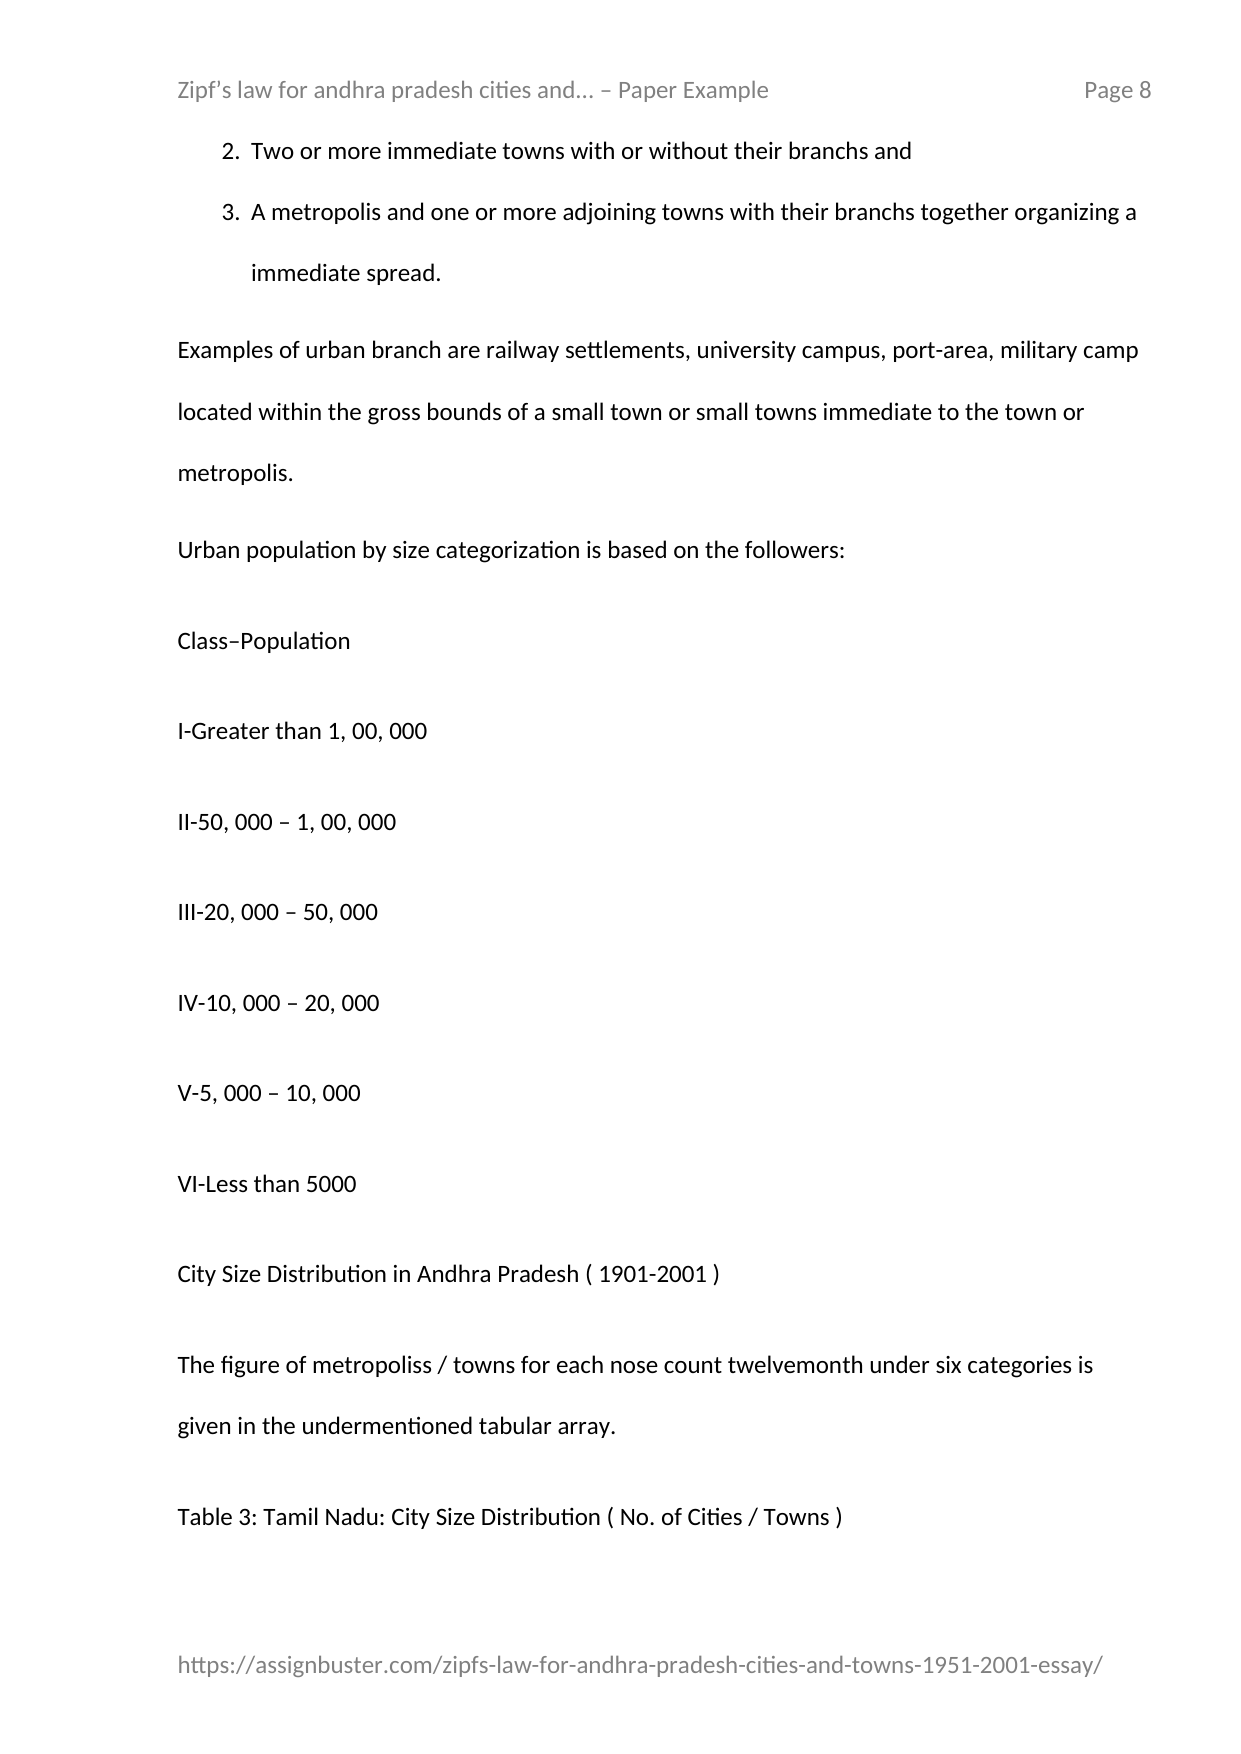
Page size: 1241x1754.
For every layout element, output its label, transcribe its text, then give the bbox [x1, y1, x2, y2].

text Examples of urban branch are railway settlements, university campus, port-area, military camp located within the gross bounds of a small town or small towns immediate to the town or metropolis. [177, 334, 1152, 487]
text IV-10, 000 – 20, 000 [177, 987, 1152, 1017]
list Two or more immediate towns with or without their branchs and [221, 135, 1152, 165]
text V-5, 000 – 10, 000 [177, 1077, 1152, 1108]
text Class–Population [177, 625, 1152, 655]
text City Size Distribution in Andhra Pradesh ( 1901-2001 ) [177, 1258, 1152, 1289]
text VI-Less than 5000 [177, 1168, 1152, 1198]
text I-Greater than 1, 00, 000 [177, 715, 1152, 746]
text II-50, 000 – 1, 00, 000 [177, 806, 1152, 836]
text Table 3: Tamil Nadu: City Size Distribution ( No. of Cities / Towns ) [177, 1501, 1152, 1531]
text Urban population by size categorization is based on the followers: [177, 534, 1152, 565]
list A metropolis and one or more adjoining towns with their branchs together organizing a immediate spread. [221, 196, 1152, 287]
text The figure of metropoliss / towns for each nose count twelvemonth under six categories is given in the undermentioned tabular array. [177, 1349, 1152, 1441]
text III-20, 000 – 50, 000 [177, 896, 1152, 927]
